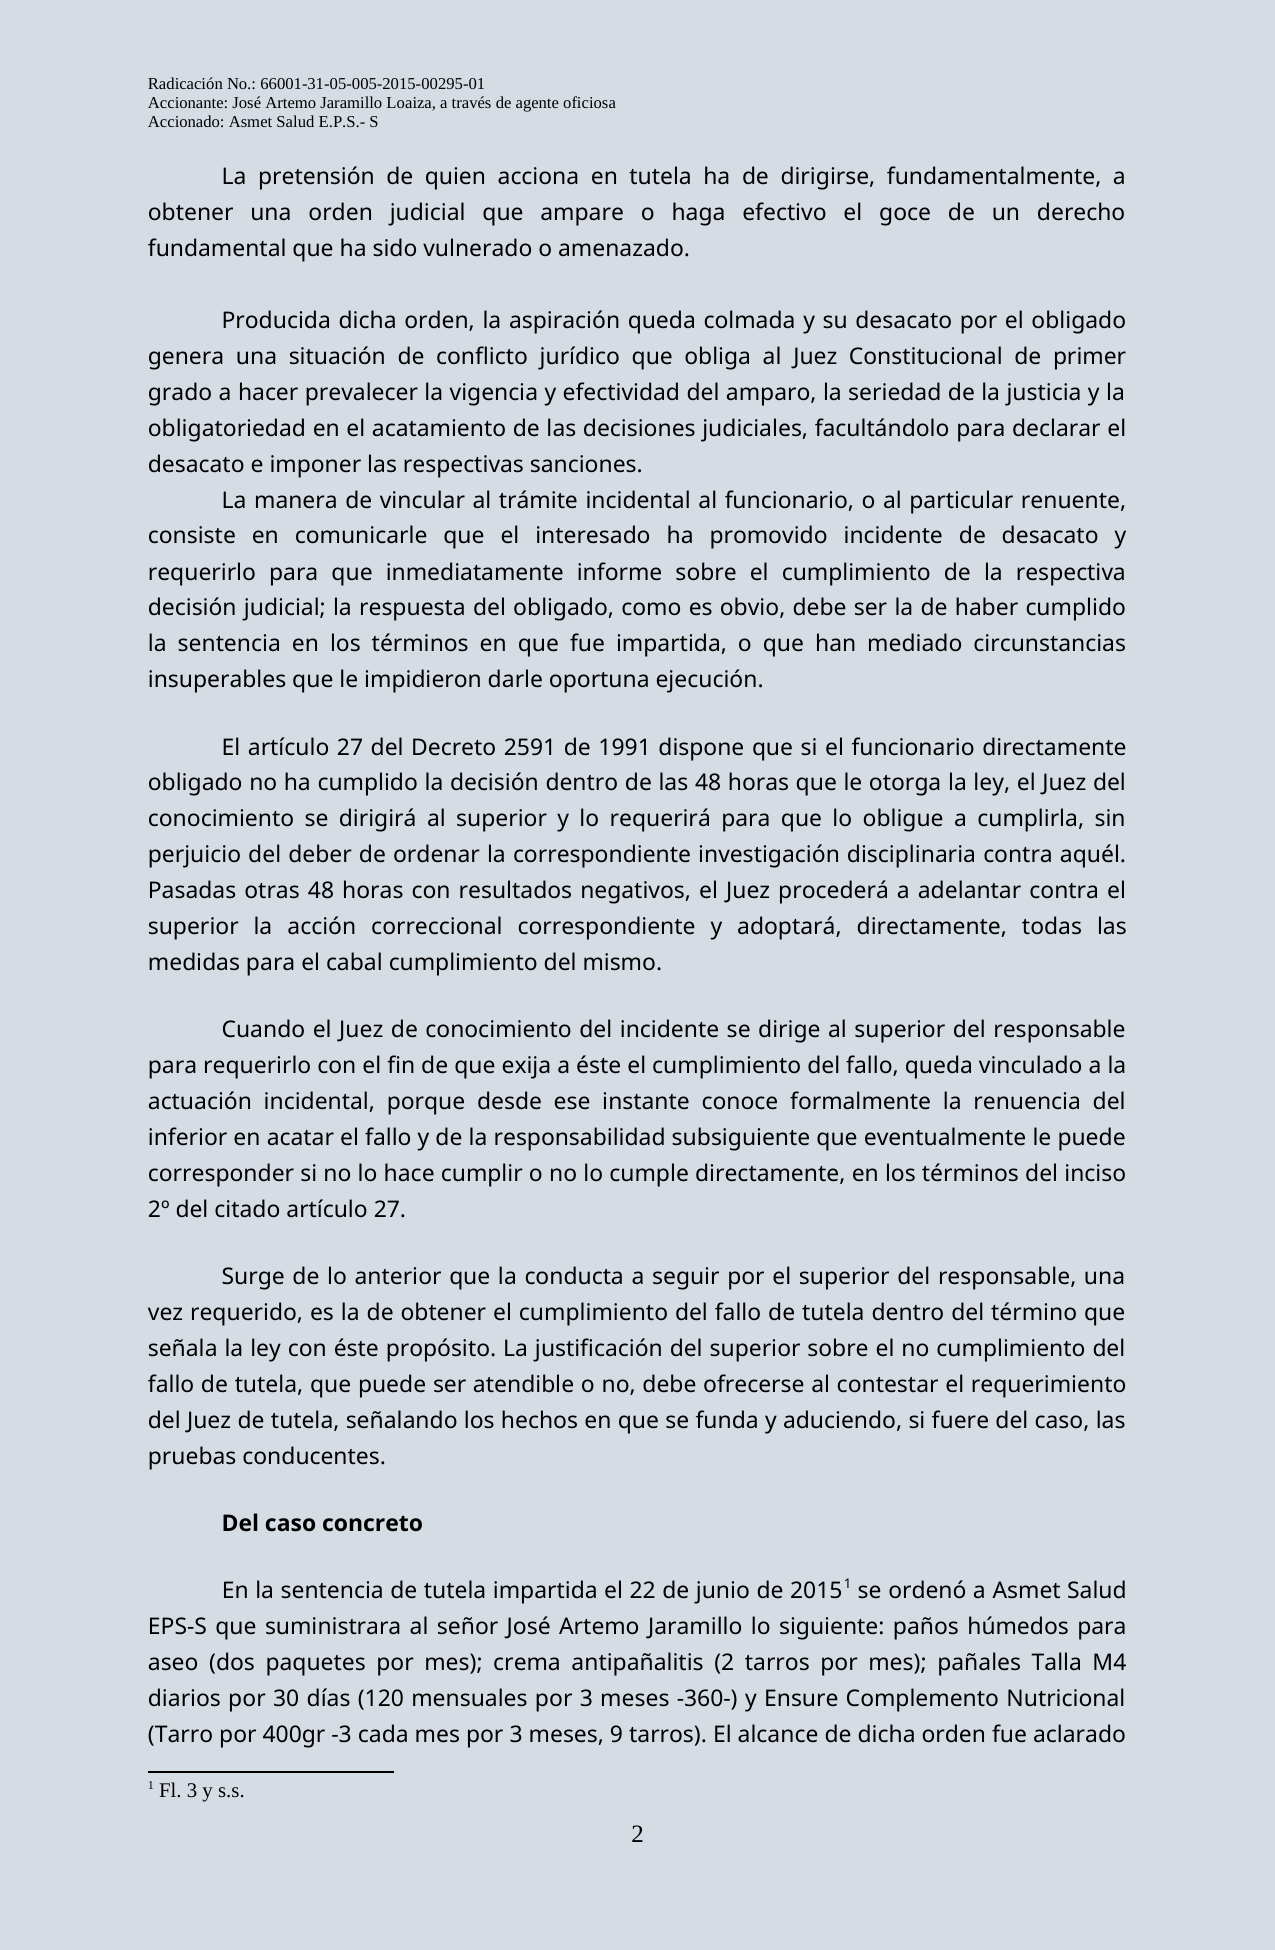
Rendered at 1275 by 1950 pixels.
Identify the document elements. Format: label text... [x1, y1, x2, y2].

text La pretensión de quien acciona en tutela ha de dirigirse, fundamentalmente, a obtener una orden judicial que ampare o haga efectivo el goce de un derecho fundamental que ha sido vulnerado o amenazado. [148, 160, 1127, 263]
text Cuando el Juez de conocimiento del incidente se dirige al superior del responsable para requerirlo con el fin de que exija a éste el cumplimiento del fallo, queda vinculado a la actuación incidental, porque desde ese instante conoce formalmente la renuencia del inferior en acatar el fallo y de la responsabilidad subsiguiente que eventualmente le puede corresponder si no lo hace cumplir o no lo cumple directamente, en los términos del inciso 2º del citado artículo 27. [148, 1013, 1127, 1224]
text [148, 1574, 1127, 1749]
text Surge de lo anterior que la conducta a seguir por el superior del responsable, una vez requerido, es la de obtener el cumplimiento del fallo de tutela dentro del término que señala la ley con éste propósito. La justificación del superior sobre el no cumplimiento del fallo de tutela, que puede ser atendible o no, debe ofrecerse al contestar el requerimiento del Juez de tutela, señalando los hechos en que se funda y aduciendo, si fuere del caso, las pruebas conducentes. [148, 1260, 1127, 1471]
text Producida dicha orden, la aspiración queda colmada y su desacato por el obligado genera una situación de conflicto jurídico que obliga al Juez Constitucional de primer grado a hacer prevalecer la vigencia y efectividad del amparo, la seriedad de la justicia y la obligatoriedad en el acatamiento de las decisiones judiciales, facultándolo para declarar el desacato e imponer las respectivas sanciones. [148, 304, 1127, 479]
text Del caso concreto [148, 1507, 1127, 1538]
text La manera de vincular al trámite incidental al funcionario, o al particular renuente, consiste en comunicarle que el interesado ha promovido incidente de desacato y requerirlo para que inmediatamente informe sobre el cumplimiento de la respectiva decisión judicial; la respuesta del obligado, como es obvio, debe ser la de haber cumplido la sentencia en los términos en que fue impartida, o que han mediado circunstancias insuperables que le impidieron darle oportuna ejecución. [148, 483, 1127, 694]
text El artículo 27 del Decreto 2591 de 1991 dispone que si el funcionario directamente obligado no ha cumplido la decisión dentro de las 48 horas que le otorga la ley, el Juez del conocimiento se dirigirá al superior y lo requerirá para que lo obligue a cumplirla, sin perjuicio del deber de ordenar la correspondiente investigación disciplinaria contra aquél. Pasadas otras 48 horas con resultados negativos, el Juez procederá a adelantar contra el superior la acción correccional correspondiente y adoptará, directamente, todas las medidas para el cabal cumplimiento del mismo. [148, 730, 1127, 977]
